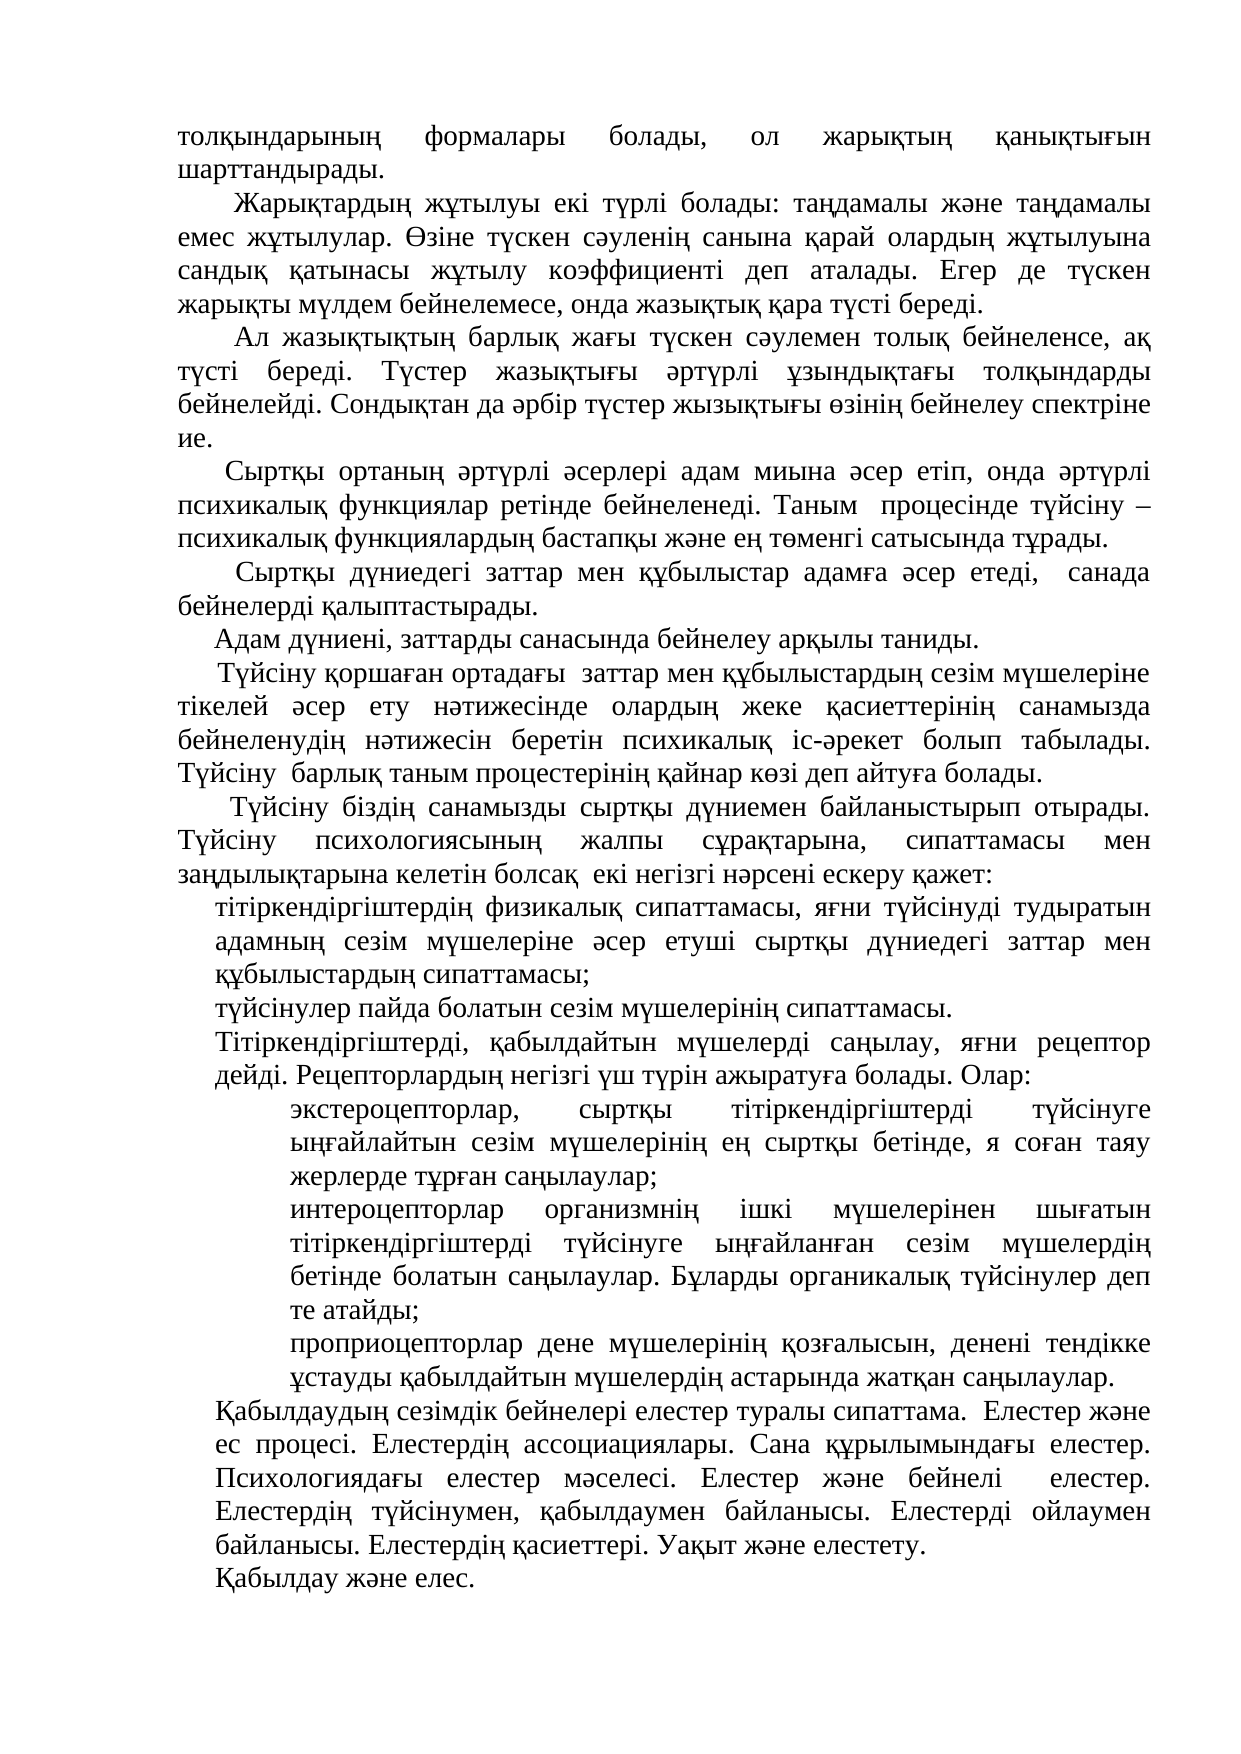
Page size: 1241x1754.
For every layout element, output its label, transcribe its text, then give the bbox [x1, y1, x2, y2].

text Тітіркендіргіштерді, қабылдайтын мүшелерді саңылау, яғни рецептор дейді. Рецепторлардың негізгі үш түрін ажыратуға болады. Олар: [215, 1024, 1152, 1091]
text интероцепторлар организмнің ішкі мүшелерінен шығатын тітіркендіргіштерді түйсінуге ыңғайланған сезім мүшелердің бетінде болатын саңылаулар. Бұларды органикалық түйсінулер деп те атайды; [290, 1191, 1152, 1326]
text Сыртқы ортаның әртүрлі әсерлері адам миына әсер етіп, онда әртүрлі психикалық функциялар ретінде бейнеленеді. Таным процесінде түйсіну – психикалық функциялардың бастапқы және ең төменгі сатысында тұрады. [177, 453, 1152, 554]
text Адам дүниені, заттарды санасында бейнелеу арқылы таниды. [177, 621, 1152, 655]
text Қабылдау және елес. [215, 1560, 1152, 1594]
text экстероцепторлар, сыртқы тітіркендіргіштерді түйсінуге ыңғайлайтын сезім мүшелерінің ең сыртқы бетінде, я соған таяу жерлерде тұрған саңылаулар; [290, 1091, 1152, 1191]
text тітіркендіргіштердің физикалық сипаттамасы, яғни түйсінуді тудыратын адамның сезім мүшелеріне әсер етуші сыртқы дүниедегі заттар мен құбылыстардың сипаттамасы; [215, 889, 1152, 990]
text Түйсіну қоршаған ортадағы заттар мен құбылыстардың сезім мүшелеріне тікелей әсер ету нәтижесінде олардың жеке қасиеттерінің санамызда бейнеленудің нәтижесін беретін психикалық іс-әрекет болып табылады. Түйсіну барлық таным процестерінің қайнар көзі деп айтуға болады. [177, 655, 1152, 789]
text Сыртқы дүниедегі заттар мен құбылыстар адамға әсер етеді, санада бейнелерді қалыптастырады. [177, 554, 1152, 621]
text Қабылдаудың сезімдік бейнелері елестер туралы сипаттама. Елестер және ес процесі. Елестердің ассоциациялары. Сана құрылымындағы елестер. Психологиядағы елестер мәселесі. Елестер және бейнелі елестер. Елестердің түйсінумен, қабылдаумен байланысы. Елестерді ойлаумен байланысы. Елестердің қасиеттері. Уақыт және елестету. [215, 1393, 1152, 1560]
text Жарықтардың жұтылуы екі түрлі болады: таңдамалы және таңдамалы емес жұтылулар. Өзіне түскен сәуленің санына қарай олардың жұтылуына сандық қатынасы жұтылу коэффициенті деп аталады. Егер де түскен жарықты мүлдем бейнелемесе, онда жазықтық қара түсті береді. [177, 185, 1152, 319]
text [177, 118, 1152, 185]
text Ал жазықтықтың барлық жағы түскен сәулемен толық бейнеленсе, ақ түсті береді. Түстер жазықтығы әртүрлі ұзындықтағы толқындарды бейнелейді. Сондықтан да әрбір түстер жызықтығы өзінің бейнелеу спектріне ие. [177, 319, 1152, 453]
text Түйсіну біздің санамызды сыртқы дүниемен байланыстырып отырады. Түйсіну психологиясының жалпы сұрақтарына, сипаттамасы мен заңдылықтарына келетін болсақ екі негізгі нәрсені ескеру қажет: [177, 789, 1152, 889]
text проприоцепторлар дене мүшелерінің қозғалысын, денені тендікке ұстауды қабылдайтын мүшелердің астарында жатқан саңылаулар. [290, 1326, 1152, 1393]
text түйсінулер пайда болатын сезім мүшелерінің сипаттамасы. [215, 990, 1152, 1024]
